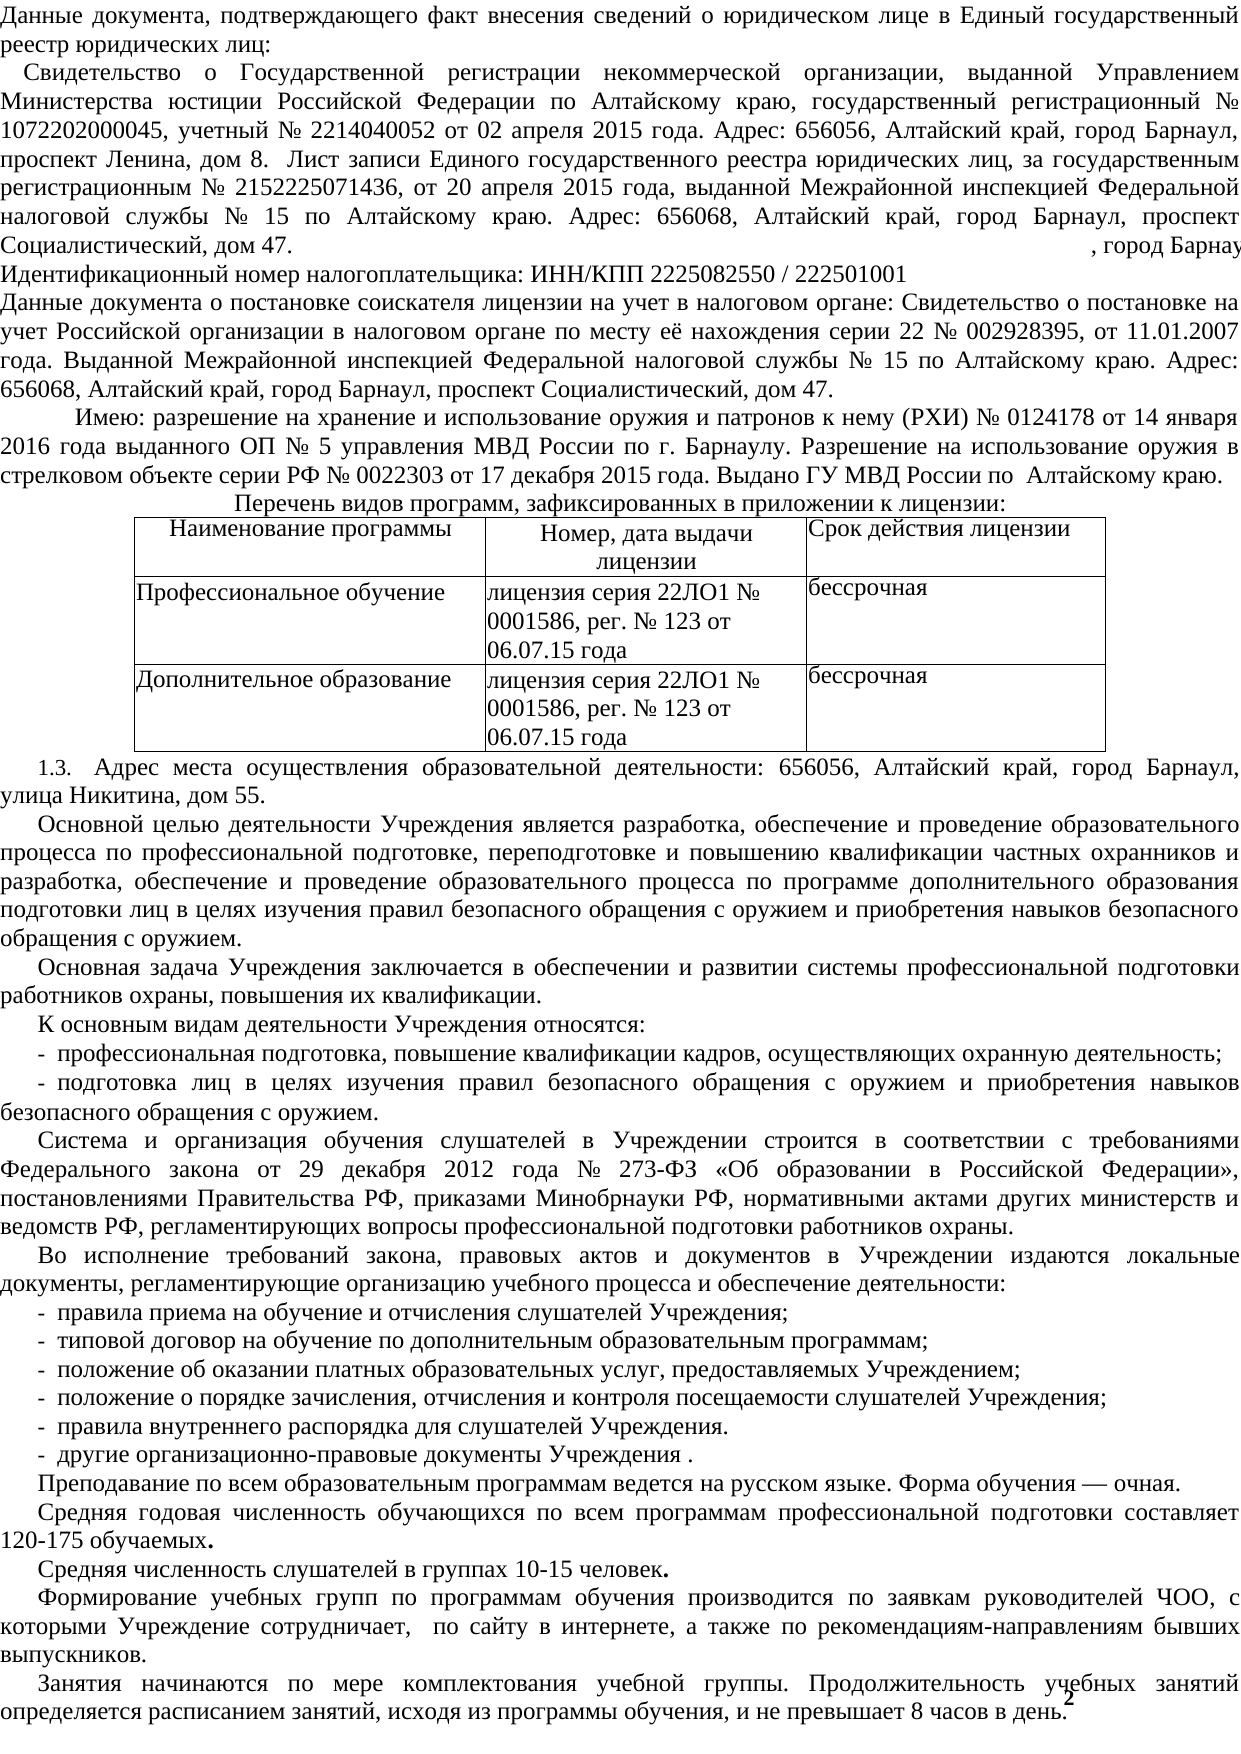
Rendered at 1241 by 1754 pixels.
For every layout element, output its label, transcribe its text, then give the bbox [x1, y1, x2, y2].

text Система и организация обучения слушателей в Учреждении строится в соответствии с требованиями Федерального закона от 29 декабря 2012 года № 273-ФЗ «Об образовании в Российской Федерации», постановлениями Правительства РФ, приказами Минобрнауки РФ, нормативными актами других министерств и ведомств РФ, регламентирующих вопросы профессиональной подготовки работников охраны. [0, 1126, 1240, 1240]
list Адрес места осуществления образовательной деятельности: 656056, Алтайский край, город Барнаул, улица Никитина, дом 55. [0, 752, 1240, 809]
table_cell лицензия серия 22ЛО1 № 0001586, рег. № 123 от 06.07.15 года [486, 665, 806, 751]
table_cell Профессиональное обучение [135, 577, 485, 664]
text Средняя численность слушателей в группах 10-15 человек. [0, 1554, 1240, 1583]
text Преподавание по всем образовательным программам ведется на русском языке. Форма обучения — очная. [0, 1469, 1240, 1497]
list профессиональная подготовка, повышение квалификации кадров, осуществляющих охранную деятельность; [0, 1038, 1240, 1067]
text Данные документа о постановке соискателя лицензии на учет в налоговом органе: Свидетельство о постановке на учет Российской организации в налоговом органе по месту её нахождения серии 22 № 002928395, от 11.01.2007 года. Выданной Межрайонной инспекцией Федеральной налоговой службы № 15 по Алтайскому краю. Адрес: 656068, Алтайский край, город Барнаул, проспект Социалистический, дом 47. [0, 287, 1240, 402]
table_header Наименование программы [135, 518, 485, 576]
list типовой договор на обучение по дополнительным образовательным программам; [0, 1326, 1240, 1354]
list другие организационно-правовые документы Учреждения . [0, 1440, 1240, 1469]
text Идентификационный номер налогоплательщика: ИНН/КПП 2225082550 / 222501001 [0, 259, 1240, 287]
text Занятия начинаются по мере комплектования учебной группы. Продолжительность учебных занятий определяется расписанием занятий, исходя из программы обучения, и не превышает 8 часов в день. [0, 1668, 1240, 1726]
text Перечень видов программ, зафиксированных в приложении к лицензии: [0, 489, 1240, 517]
text Основная задача Учреждения заключается в обеспечении и развитии системы профессиональной подготовки работников охраны, повышения их квалификации. [0, 952, 1240, 1009]
text Данные документа, подтверждающего факт внесения сведений о юридическом лице в Единый государственный реестр юридических лиц: [0, 0, 1240, 57]
text Средняя годовая численность обучающихся по всем программам профессиональной подготовки составляет 120-175 обучаемых. [0, 1497, 1240, 1554]
list правила внутреннего распорядка для слушателей Учреждения. [0, 1412, 1240, 1440]
table_cell бессрочная [807, 665, 1105, 751]
text Формирование учебных групп по программам обучения производится по заявкам руководителей ЧОО, с которыми Учреждение сотрудничает, по сайту в интернете, а также по рекомендациям-направлениям бывших выпускников. [0, 1583, 1240, 1668]
table_cell бессрочная [807, 577, 1105, 664]
text К основным видам деятельности Учреждения относятся: [0, 1009, 1240, 1038]
list положение о порядке зачисления, отчисления и контроля посещаемости слушателей Учреждения; [0, 1383, 1240, 1412]
table_cell Дополнительное образование [135, 665, 485, 751]
text Во исполнение требований закона, правовых актов и документов в Учреждении издаются локальные документы, регламентирующие организацию учебного процесса и обеспечение деятельности: [0, 1240, 1240, 1297]
table_cell лицензия серия 22ЛО1 № 0001586, рег. № 123 от 06.07.15 года [486, 577, 806, 664]
list подготовка лиц в целях изучения правил безопасного обращения с оружием и приобретения навыков безопасного обращения с оружием. [0, 1067, 1240, 1126]
list правила приема на обучение и отчисления слушателей Учреждения; [0, 1297, 1240, 1326]
list положение об оказании платных образовательных услуг, предоставляемых Учреждением; [0, 1354, 1240, 1383]
text Имею: разрешение на хранение и использование оружия и патронов к нему (РХИ) № 0124178 от 14 января 2016 года выданного ОП № 5 управления МВД России по г. Барнаулу. Разрешение на использование оружия в стрелковом объекте серии РФ № 0022303 от 17 декабря 2015 года. Выдано ГУ МВД России по Алтайскому краю. [0, 402, 1240, 489]
table_header Номер, дата выдачи лицензии [486, 518, 806, 576]
table_header Срок действия лицензии [807, 518, 1105, 576]
text Основной целью деятельности Учреждения является разработка, обеспечение и проведение образовательного процесса по профессиональной подготовке, переподготовке и повышению квалификации частных охранников и разработка, обеспечение и проведение образовательного процесса по программе дополнительного образования подготовки лиц в целях изучения правил безопасного обращения с оружием и приобретения навыков безопасного обращения с оружием. [0, 809, 1240, 952]
text Свидетельство о Государственной регистрации некоммерческой организации, выданной Управлением Министерства юстиции Российской Федерации по Алтайскому краю, государственный регистрационный № 1072202000045, учетный № 2214040052 от 02 апреля 2015 года. Адрес: 656056, Алтайский край, город Барнаул, проспект Ленина, дом 8. Лист записи Единого государственного реестра юридических лиц, за государственным регистрационным № 2152225071436, от 20 апреля 2015 года, выданной Межрайонной инспекцией Федеральной налоговой службы № 15 по Алтайскому краю. Адрес: 656068, Алтайский край, город Барнаул, проспект Социалистический, дом 47. , город Барнаул, [0, 57, 1240, 259]
